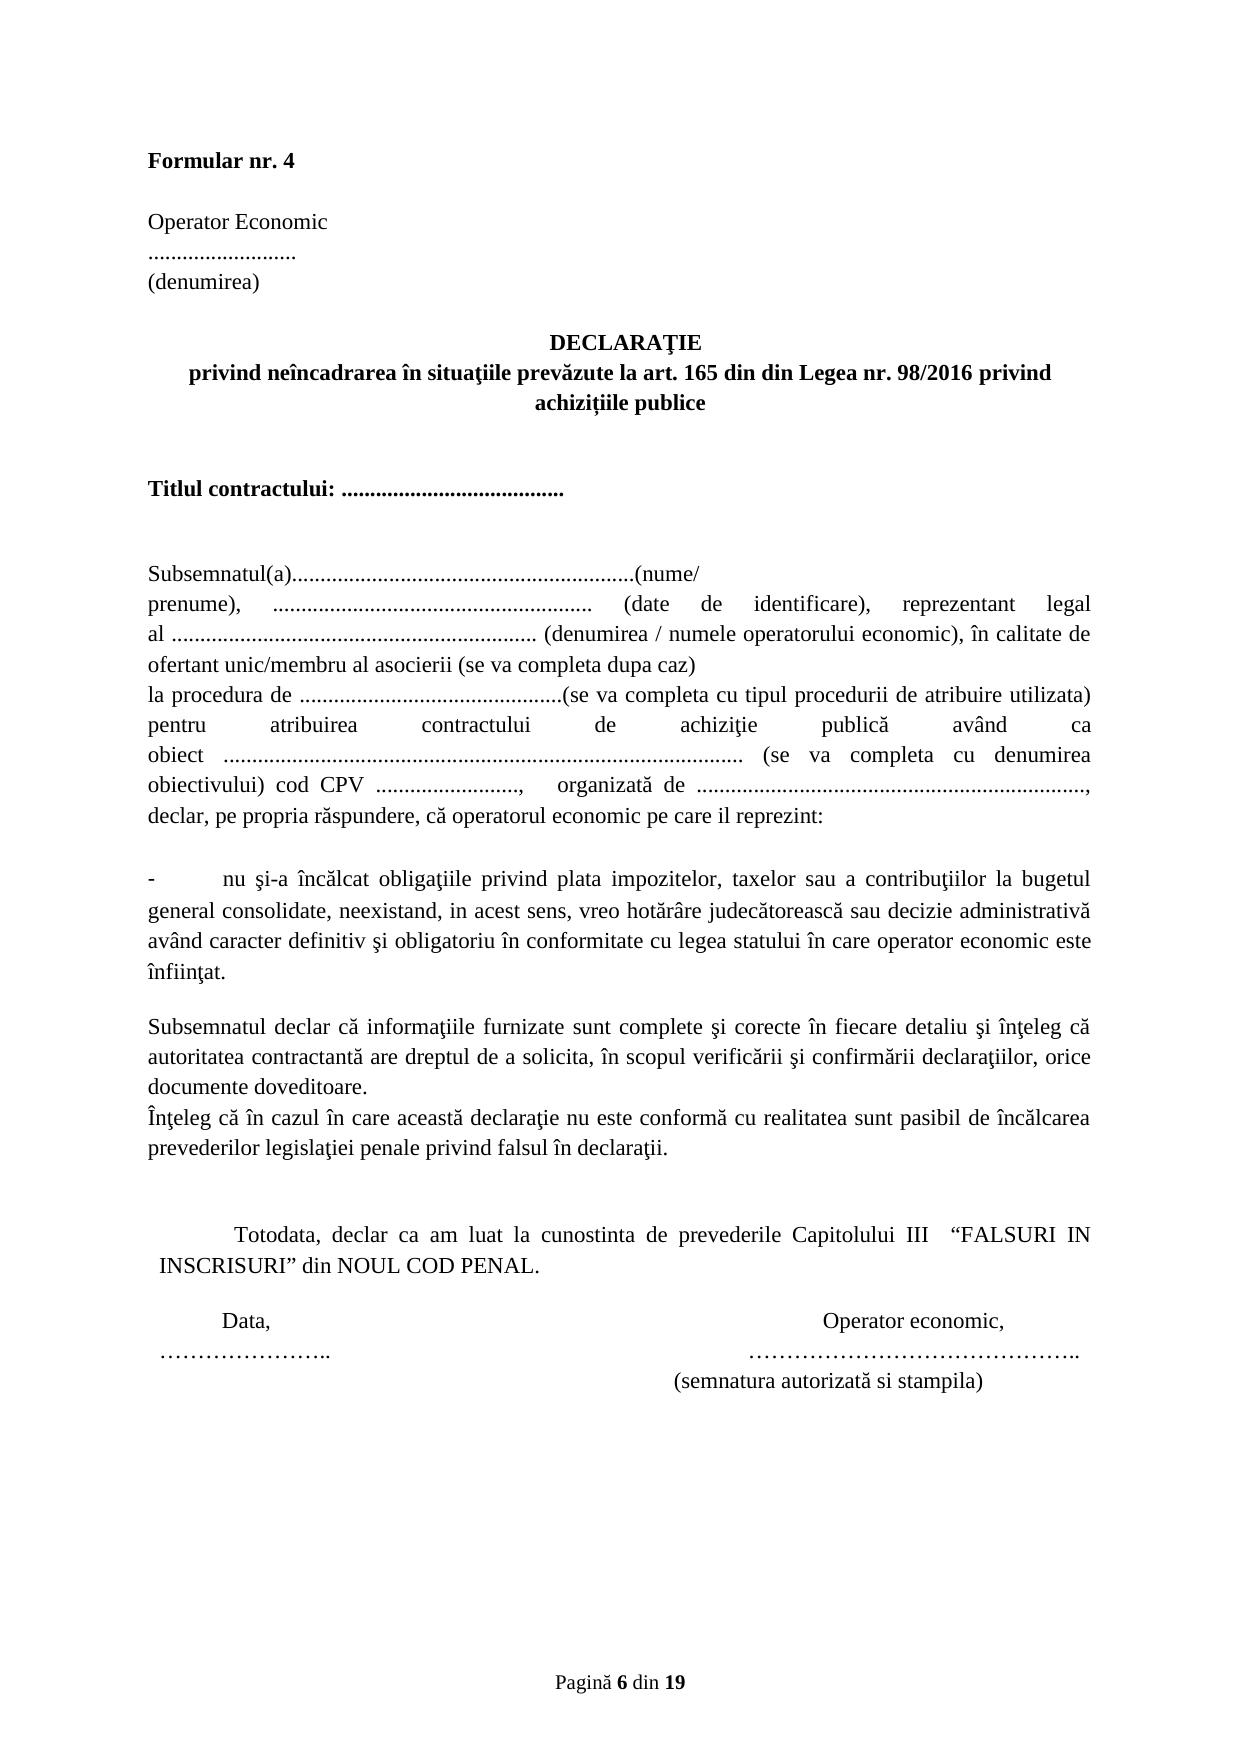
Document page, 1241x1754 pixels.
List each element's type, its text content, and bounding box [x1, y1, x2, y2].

list nu şi-a încălcat obligaţiile privind plata impozitelor, taxelor sau a contribuţiilor la bugetul general consolidate, neexistand, in acest sens, vreo hotărâre judecătorească sau decizie administrativă având caracter definitiv şi obligatoriu în conformitate cu legea statului în care operator economic este înfiinţat. [148, 862, 1093, 984]
text Totodata, declar ca am luat la cunostinta de prevederile Capitolului III “FALSURI IN INSCRISURI” din NOUL COD PENAL. [159, 1222, 1093, 1278]
text Subsemnatul declar că informaţiile furnizate sunt complete şi corecte în fiecare detaliu şi înţeleg că autoritatea contractantă are dreptul de a solicita, în scopul verificării şi confirmării declaraţiilor, orice documente doveditoare. [148, 1013, 1093, 1100]
text Formular nr. 4 [148, 148, 1093, 174]
text Operator Economic [148, 208, 1093, 234]
text ………………….. …………………………………….. [159, 1337, 1093, 1363]
text Subsemnatul(a)............................................................(nume/prenume), ........................................................ (date de identificare), reprezentant legal al ................................................................ (denumirea / numele operatorului economic), în calitate de ofertant unic/membru al asocierii (se va completa dupa caz) [148, 560, 1093, 677]
text privind neîncadrarea în situaţiile prevăzute la art. 165 din din Legea nr. 98/2016 privind achizițiile publice [148, 359, 1093, 416]
text .......................... [148, 238, 1093, 264]
text Titlul contractului: ....................................... [148, 475, 1093, 501]
text DECLARAŢIE [159, 329, 1093, 355]
text (denumirea) [148, 268, 1093, 295]
text (semnatura autorizată si stampila) [159, 1367, 1093, 1394]
text la procedura de ..............................................(se va completa cu tipul procedurii de atribuire utilizata) pentru atribuirea contractului de achiziţie publică având ca obiect ........................................................................................... (se va completa cu denumirea obiectivului) cod CPV ........................., organizată de ...................................................................., declar, pe propria răspundere, că operatorul economic pe care il reprezint: [148, 681, 1093, 828]
text Data, Operator economic, [159, 1307, 1093, 1333]
text Înţeleg că în cazul în care această declaraţie nu este conformă cu realitatea sunt pasibil de încălcarea prevederilor legislaţiei penale privind falsul în declaraţii. [148, 1103, 1093, 1160]
